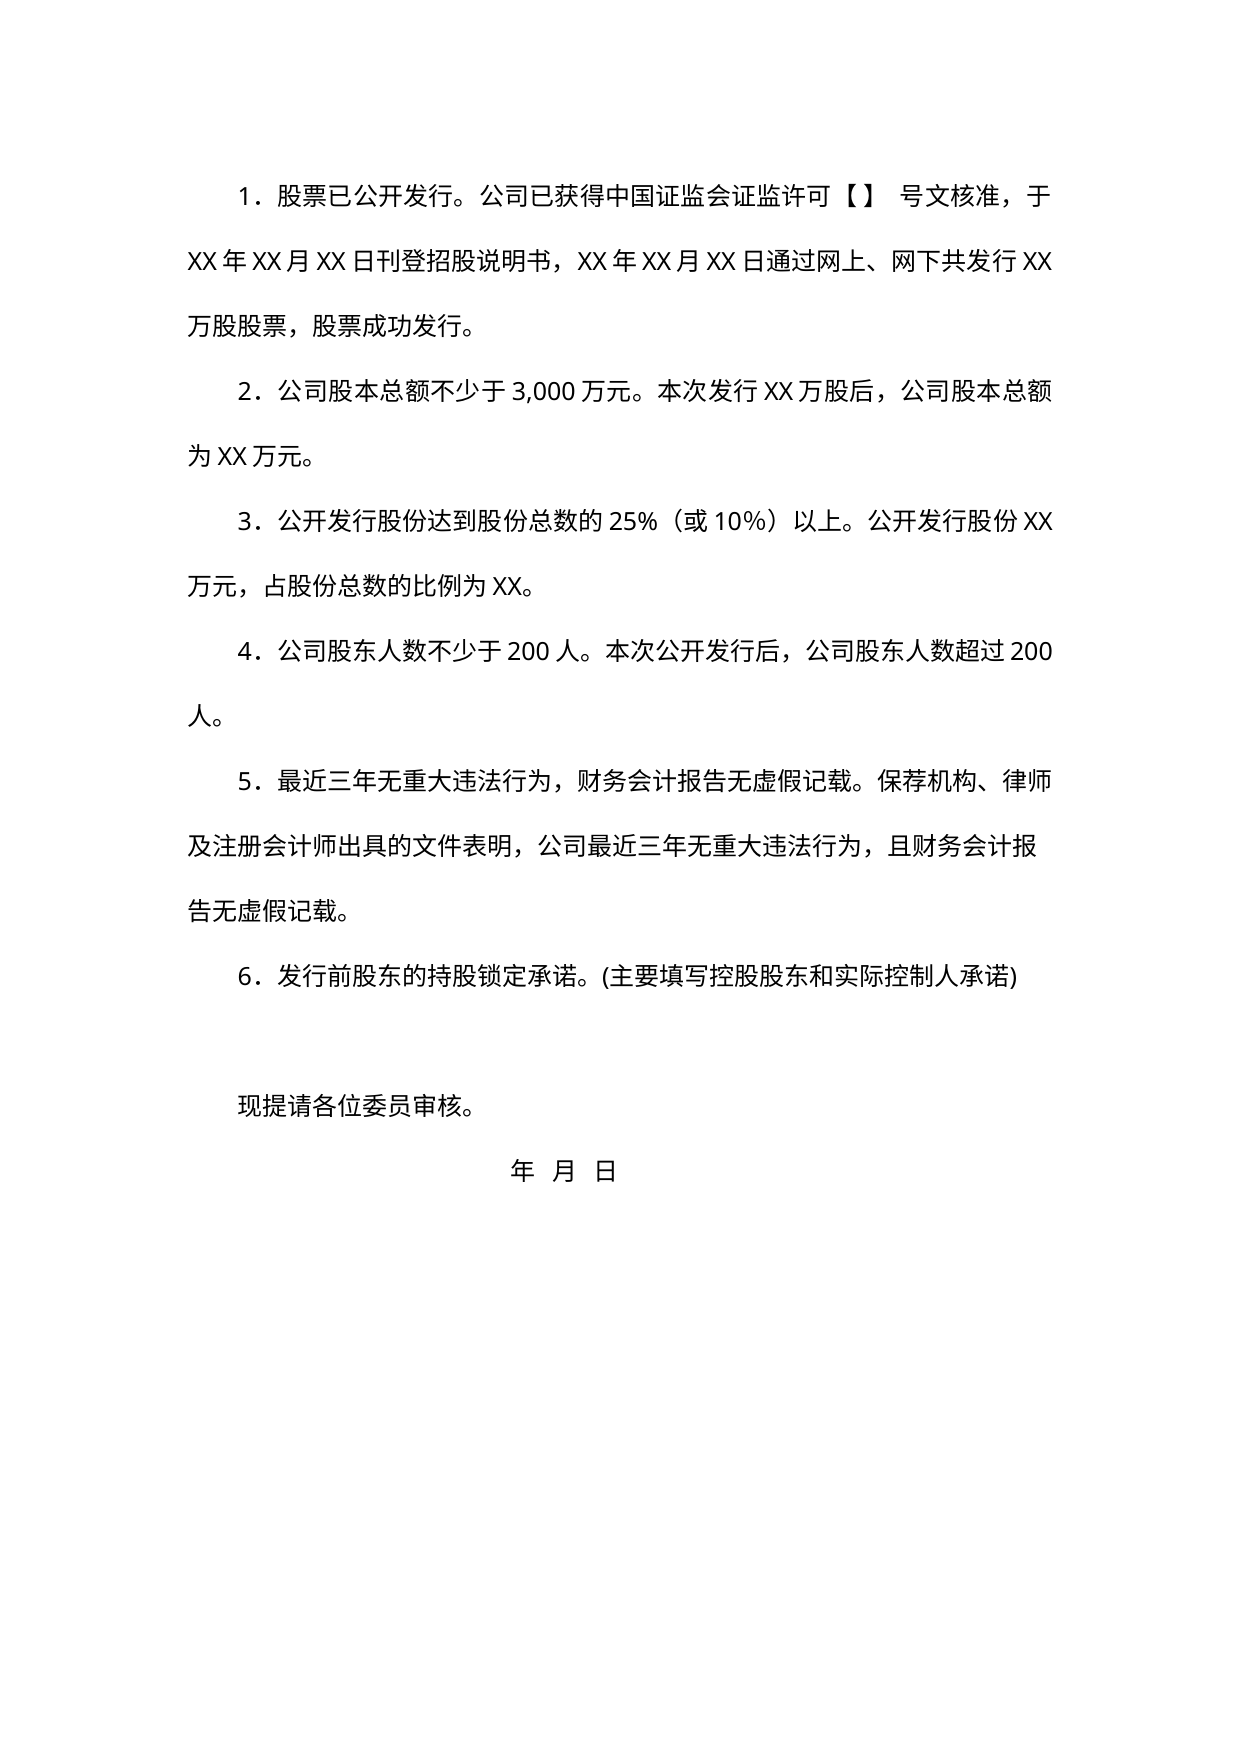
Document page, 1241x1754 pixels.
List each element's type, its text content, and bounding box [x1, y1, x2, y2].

text 3．公开发行股份达到股份总数的25%（或10％）以上。公开发行股份XX万元，占股份总数的比例为XX。 [187, 487, 1053, 617]
text 现提请各位委员审核。 [187, 1072, 1053, 1137]
text 4．公司股东人数不少于200人。本次公开发行后，公司股东人数超过200人。 [187, 617, 1053, 747]
text 5．最近三年无重大违法行为，财务会计报告无虚假记载。保荐机构、律师及注册会计师出具的文件表明，公司最近三年无重大违法行为，且财务会计报告无虚假记载。 [187, 747, 1053, 942]
text 年 月 日 [187, 1137, 1053, 1202]
text 2．公司股本总额不少于3,000万元。本次发行XX万股后，公司股本总额为XX万元。 [187, 357, 1053, 487]
text 6．发行前股东的持股锁定承诺。(主要填写控股股东和实际控制人承诺) [187, 942, 1053, 1007]
text 1．股票已公开发行。公司已获得中国证监会证监许可【 】 号文核准，于XX年XX月XX日刊登招股说明书，XX年XX月XX日通过网上、网下共发行XX万股股票，股票成功发行。 [187, 162, 1053, 357]
